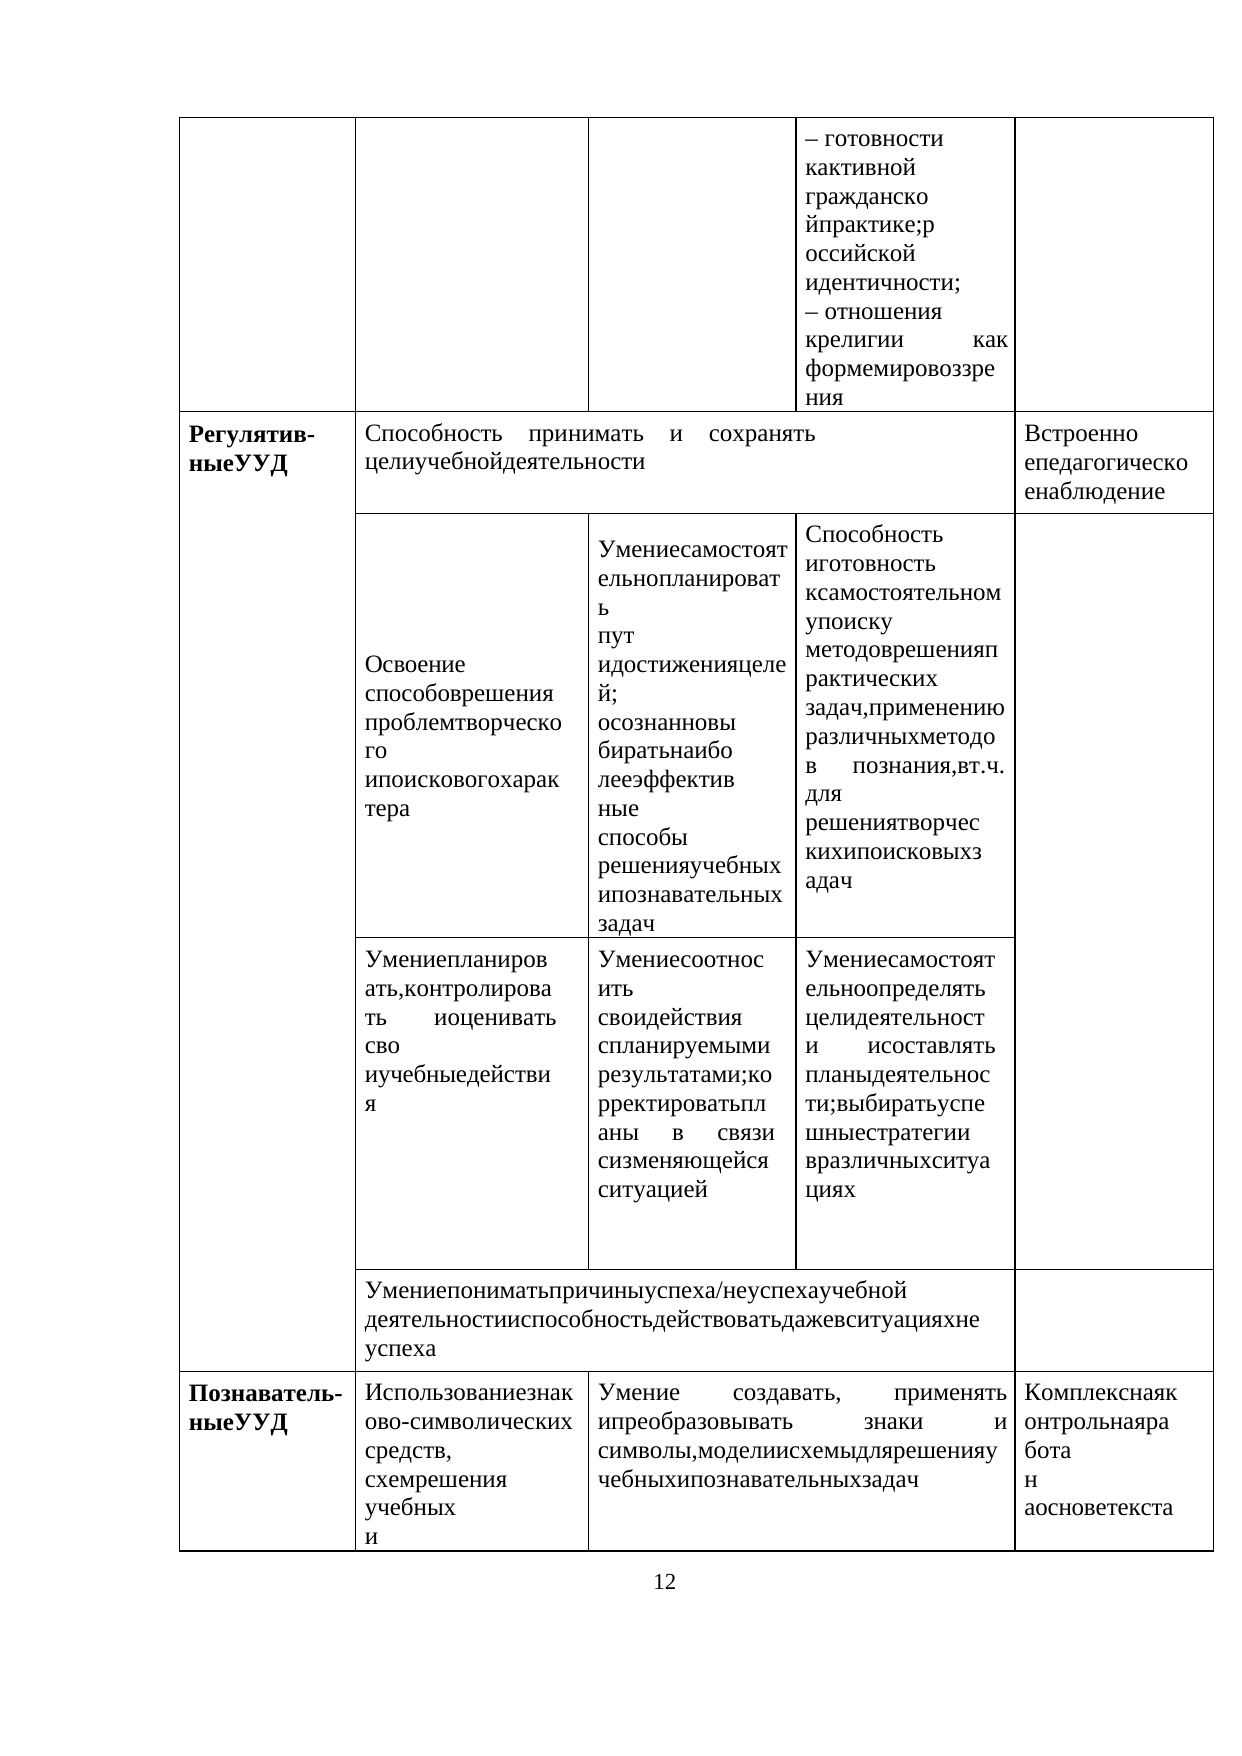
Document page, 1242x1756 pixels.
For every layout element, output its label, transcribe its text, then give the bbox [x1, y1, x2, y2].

table_cell Способность иготовность ксамостоятельномупоиску методоврешенияпрактических задач,применениюразличныхметодов познания,вт.ч. для решениятворческихипоисковыхзадач [797, 514, 1014, 937]
table_cell Познаватель-ныеУУД [180, 1372, 355, 1550]
table_cell Умениесамостоятельнопланировать путидостиженияцелей; осознанновыбиратьнаиболееэффективные способы решенияучебных ипознавательныхзадач [589, 514, 795, 937]
table_cell [1016, 514, 1213, 1268]
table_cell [1016, 1372, 1213, 1550]
table_cell Встроенноепедагогическоенаблюдение [1016, 412, 1213, 513]
table_cell Умениепланировать,контролировать иоценивать своиучебныедействия [356, 938, 588, 1268]
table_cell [589, 1372, 1014, 1550]
table_cell Способность принимать и сохранять целиучебнойдеятельности [356, 412, 1014, 513]
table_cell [356, 1372, 588, 1550]
table_header [589, 118, 795, 411]
table_header [356, 118, 588, 411]
table_cell [1016, 1270, 1213, 1371]
table_header готовности кактивной гражданскойпрактике;российской идентичности; отношения крелигии как формемировоззрения [797, 118, 1014, 411]
table_cell Умениесоотносить своидействия спланируемымирезультатами;корректироватьпланы в связи сизменяющейсяситуацией [589, 938, 795, 1268]
table_cell Умениепониматьпричиныуспеха/неуспехаучебной деятельностииспособностьдействоватьдажевситуацияхнеуспеха [356, 1270, 1014, 1371]
table_header [1016, 118, 1213, 411]
table_header [180, 118, 355, 411]
table_cell Освоение способоврешения проблемтворческого ипоисковогохарактера [356, 514, 588, 937]
table_cell Регулятив-ныеУУД [180, 412, 355, 1371]
table_cell Умениесамостоятельноопределять целидеятельности исоставлять планыдеятельности;выбиратьуспешныестратегии вразличныхситуациях [797, 938, 1014, 1268]
